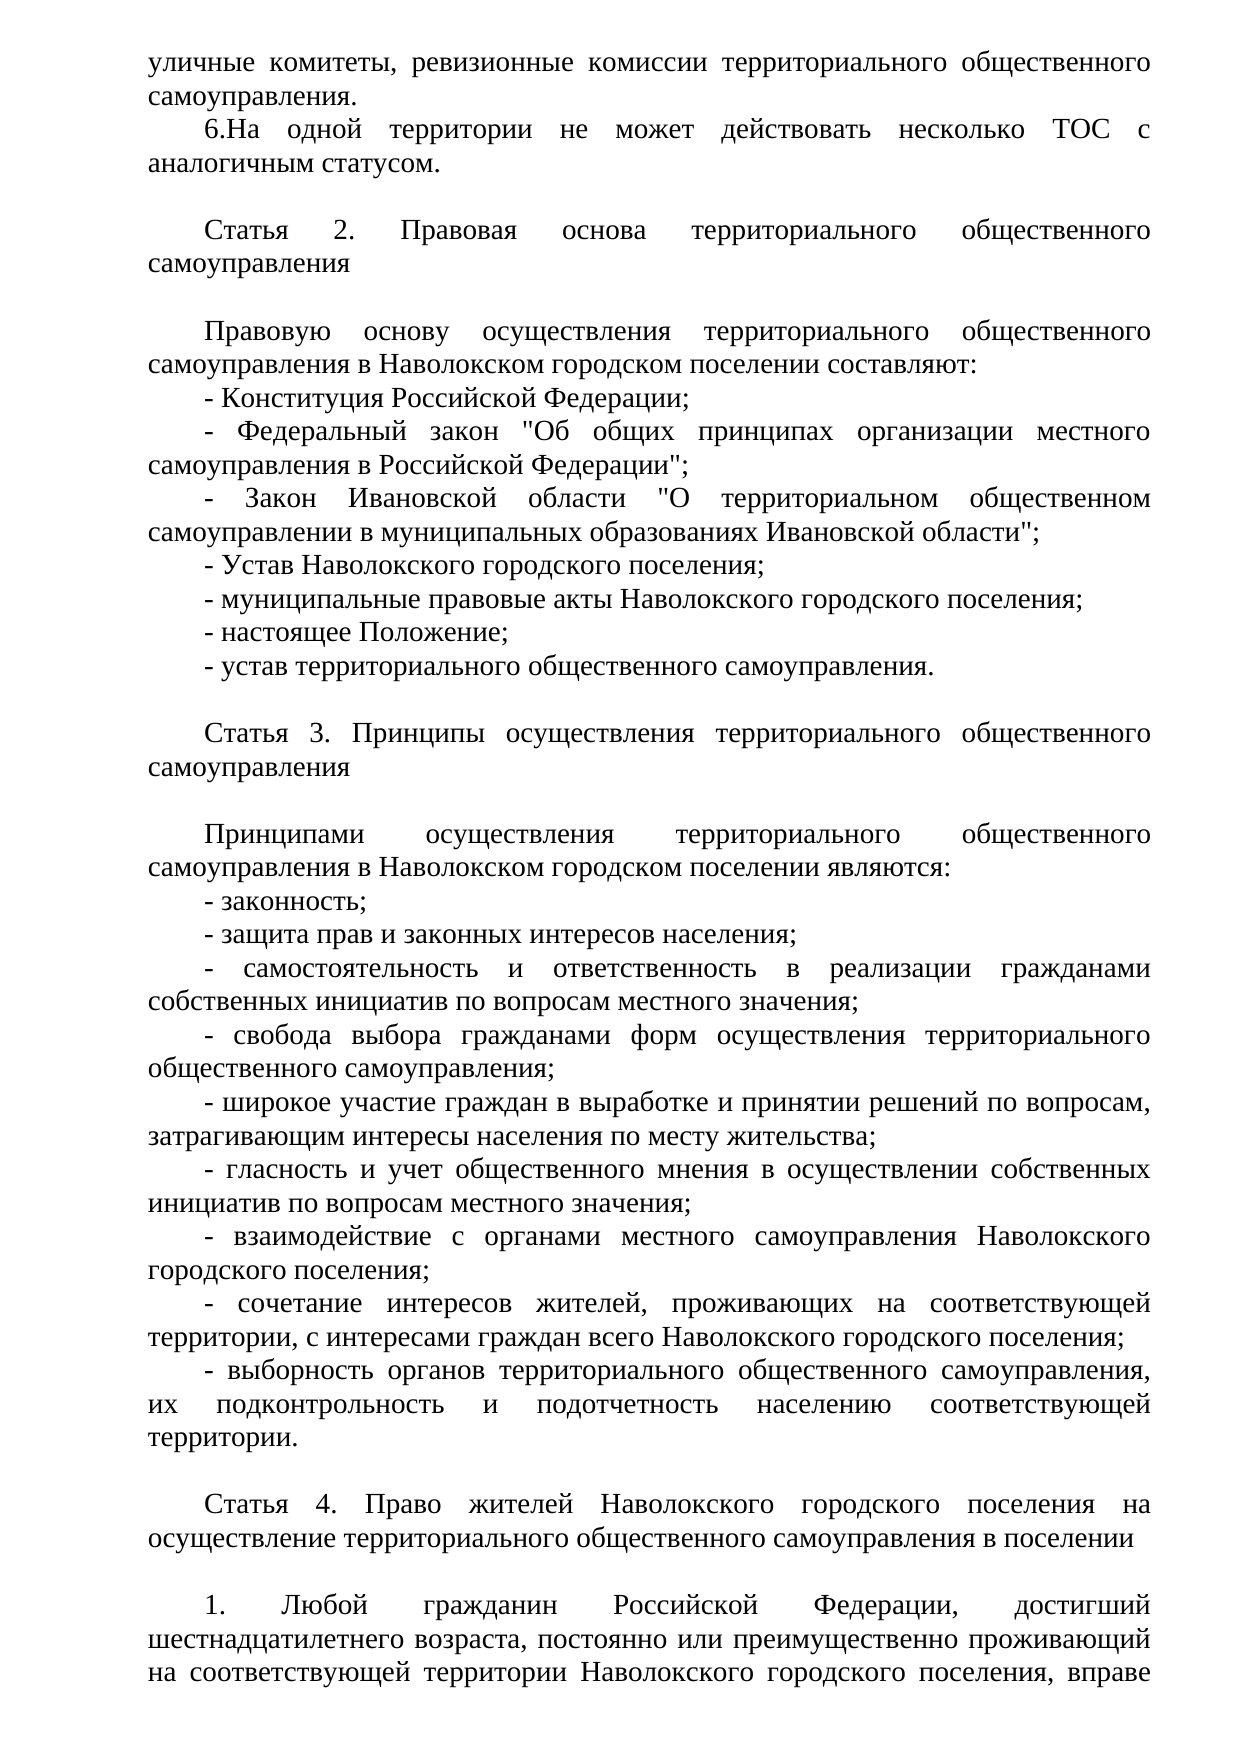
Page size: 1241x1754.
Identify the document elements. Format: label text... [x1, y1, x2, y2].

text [148, 1587, 1152, 1688]
text - устав территориального общественного самоуправления. [148, 648, 1152, 682]
text - Конституция Российской Федерации; [148, 380, 1152, 413]
text - самостоятельность и ответственность в реализации гражданами собственных инициатив по вопросам местного значения; [148, 950, 1152, 1017]
text 6.На одной территории не может действовать несколько ТОС с аналогичным статусом. [148, 111, 1152, 178]
text Статья 2. Правовая основа территориального общественного самоуправления [148, 212, 1152, 279]
text Принципами осуществления территориального общественного самоуправления в Наволокском городском поселении являются: [148, 816, 1152, 883]
text - Закон Ивановской области "О территориальном общественном самоуправлении в муниципальных образованиях Ивановской области"; [148, 480, 1152, 547]
text - Устав Наволокского городского поселения; [148, 547, 1152, 581]
text - Федеральный закон "Об общих принципах организации местного самоуправления в Российской Федерации"; [148, 413, 1152, 480]
text - законность; [148, 883, 1152, 916]
text - муниципальные правовые акты Наволокского городского поселения; [148, 581, 1152, 614]
text - взаимодействие с органами местного самоуправления Наволокского городского поселения; [148, 1218, 1152, 1285]
text - выборность органов территориального общественного самоуправления, их подконтрольность и подотчетность населению соответствующей территории. [148, 1352, 1152, 1453]
text Правовую основу осуществления территориального общественного самоуправления в Наволокском городском поселении составляют: [148, 313, 1152, 380]
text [148, 44, 1152, 111]
text - защита прав и законных интересов населения; [148, 916, 1152, 950]
text - свобода выбора гражданами форм осуществления территориального общественного самоуправления; [148, 1017, 1152, 1084]
text - сочетание интересов жителей, проживающих на соответствующей территории, с интересами граждан всего Наволокского городского поселения; [148, 1285, 1152, 1352]
text Статья 4. Право жителей Наволокского городского поселения на осуществление территориального общественного самоуправления в поселении [148, 1487, 1152, 1554]
text - широкое участие граждан в выработке и принятии решений по вопросам, затрагивающим интересы населения по месту жительства; [148, 1084, 1152, 1151]
text - гласность и учет общественного мнения в осуществлении собственных инициатив по вопросам местного значения; [148, 1151, 1152, 1218]
text Статья 3. Принципы осуществления территориального общественного самоуправления [148, 715, 1152, 782]
text - настоящее Положение; [148, 614, 1152, 648]
